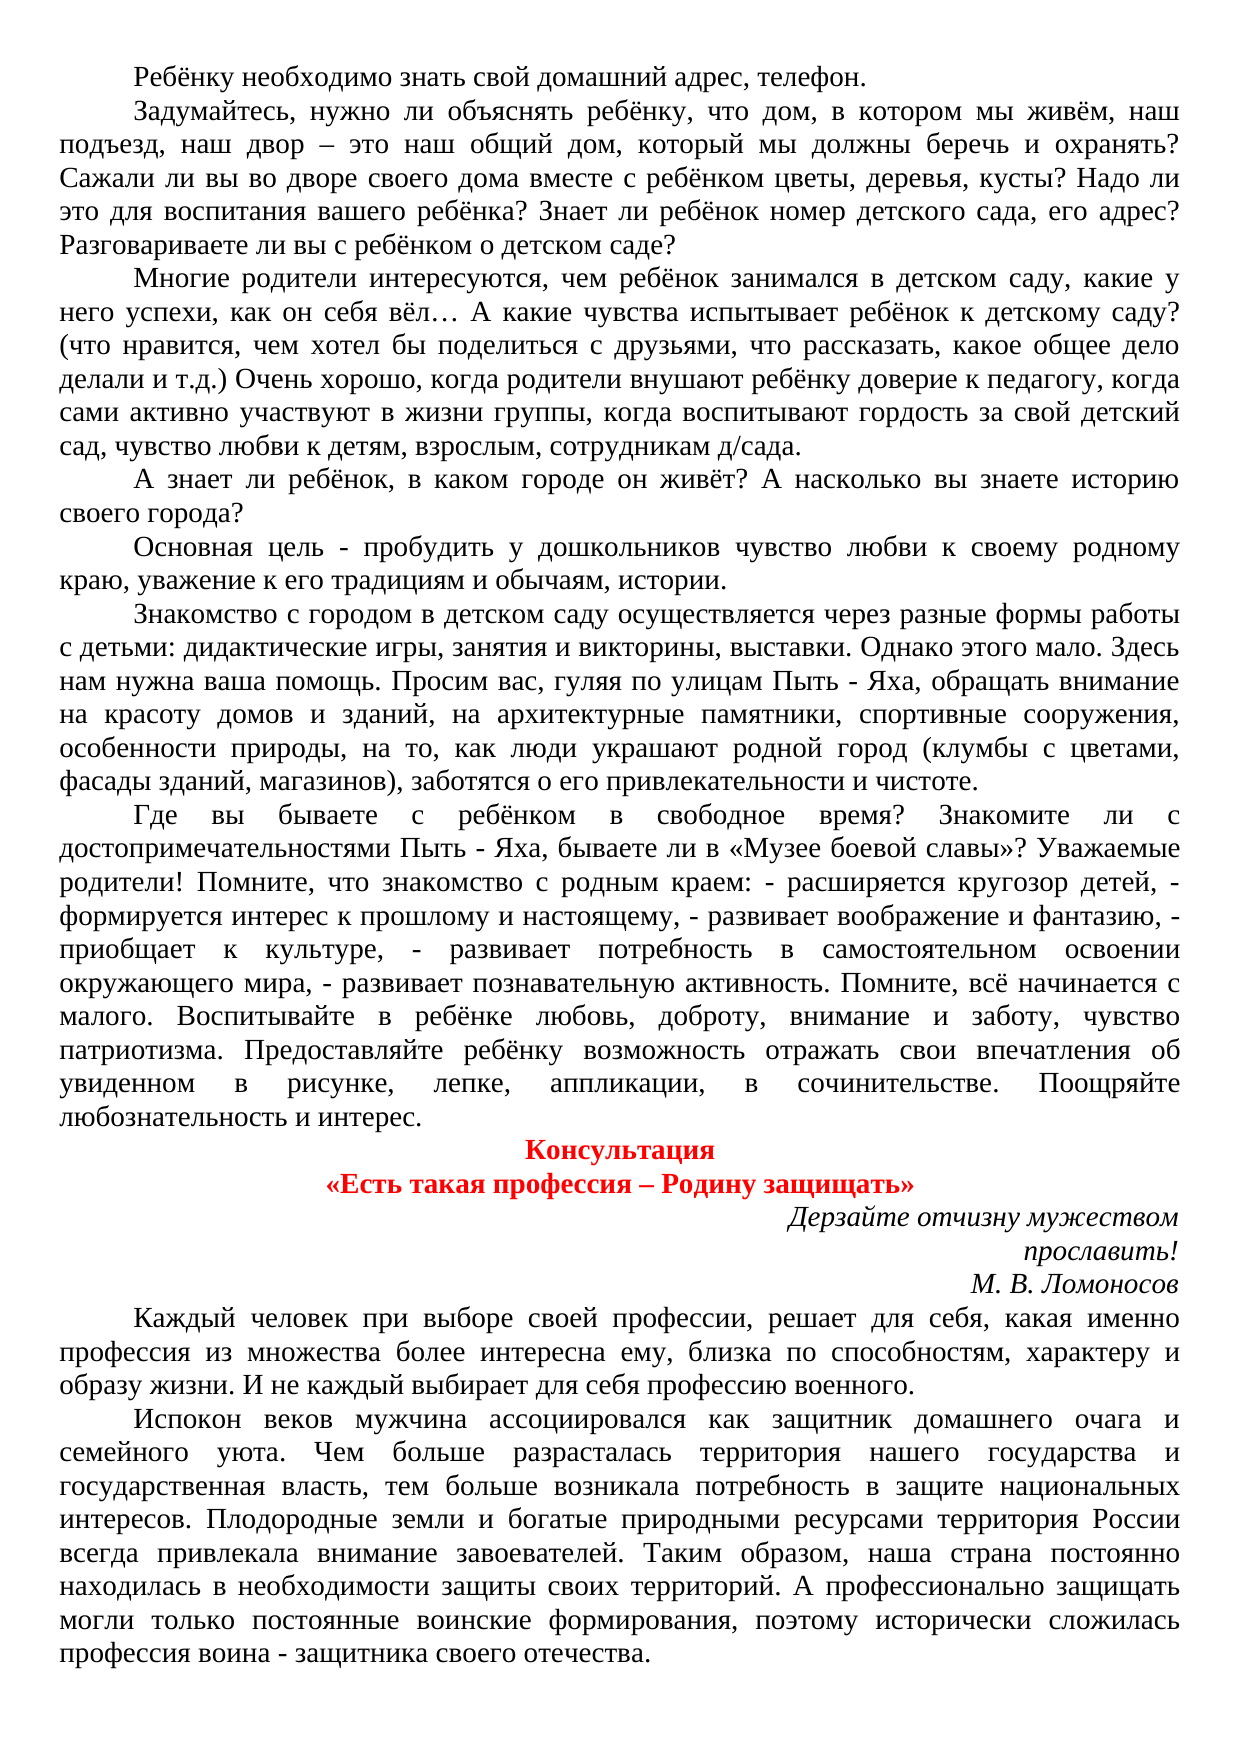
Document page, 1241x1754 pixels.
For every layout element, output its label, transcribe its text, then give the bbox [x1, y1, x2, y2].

text «Есть такая профессия – Родину защищать» [59, 1166, 1181, 1199]
text М. В. Ломоносов [59, 1267, 1181, 1300]
text прославить! [59, 1233, 1181, 1267]
text Многие родители интересуются, чем ребёнок занимался в детском саду, какие у него успехи, как он себя вёл… А какие чувства испытывает ребёнок к детскому саду? (что нравится, чем хотел бы поделиться с друзьями, что рассказать, какое общее дело делали и т.д.) Очень хорошо, когда родители внушают ребёнку доверие к педагогу, когда сами активно участвуют в жизни группы, когда воспитывают гордость за свой детский сад, чувство любви к детям, взрослым, сотрудникам д/сада. [59, 260, 1181, 462]
text Каждый человек при выборе своей профессии, решает для себя, какая именно профессия из множества более интересна ему, близка по способностям, характеру и образу жизни. И не каждый выбирает для себя профессию военного. [59, 1300, 1181, 1401]
text А знает ли ребёнок, в каком городе он живёт? А насколько вы знаете историю своего города? [59, 462, 1181, 529]
text Знакомство с городом в детском саду осуществляется через разные формы работы с детьми: дидактические игры, занятия и викторины, выставки. Однако этого мало. Здесь нам нужна ваша помощь. Просим вас, гуляя по улицам Пыть - Яха, обращать внимание на красоту домов и зданий, на архитектурные памятники, спортивные сооружения, особенности природы, на то, как люди украшают родной город (клумбы с цветами, фасады зданий, магазинов), заботятся о его привлекательности и чистоте. [59, 596, 1181, 797]
text Испокон веков мужчина ассоциировался как защитник домашнего очага и семейного уюта. Чем больше разрасталась территория нашего государства и государственная власть, тем больше возникала потребность в защите национальных интересов. Плодородные земли и богатые природными ресурсами территория России всегда привлекала внимание завоевателей. Таким образом, наша страна постоянно находилась в необходимости защиты своих территорий. А профессионально защищать могли только постоянные воинские формирования, поэтому исторически сложилась профессия воина - защитника своего отечества. [59, 1401, 1181, 1669]
text Ребёнку необходимо знать свой домашний адрес, телефон. [59, 59, 1181, 93]
text Основная цель - пробудить у дошкольников чувство любви к своему родному краю, уважение к его традициям и обычаям, истории. [59, 529, 1181, 596]
text Где вы бываете с ребёнком в свободное время? Знакомите ли с достопримечательностями Пыть - Яха, бываете ли в «Музее боевой славы»? Уважаемые родители! Помните, что знакомство с родным краем: - расширяется кругозор детей, - формируется интерес к прошлому и настоящему, - развивает воображение и фантазию, - приобщает к культуре, - развивает потребность в самостоятельном освоении окружающего мира, - развивает познавательную активность. Помните, всё начинается с малого. Воспитывайте в ребёнке любовь, доброту, внимание и заботу, чувство патриотизма. Предоставляйте ребёнку возможность отражать свои впечатления об увиденном в рисунке, лепке, аппликации, в сочинительстве. Поощряйте любознательность и интерес. [59, 797, 1181, 1132]
text Дерзайте отчизну мужеством [59, 1199, 1181, 1233]
text Задумайтесь, нужно ли объяснять ребёнку, что дом, в котором мы живём, наш подъезд, наш двор – это наш общий дом, который мы должны беречь и охранять? Сажали ли вы во дворе своего дома вместе с ребёнком цветы, деревья, кусты? Надо ли это для воспитания вашего ребёнка? Знает ли ребёнок номер детского сада, его адрес? Разговариваете ли вы с ребёнком о детском саде? [59, 93, 1181, 260]
text Консультация [59, 1132, 1181, 1166]
